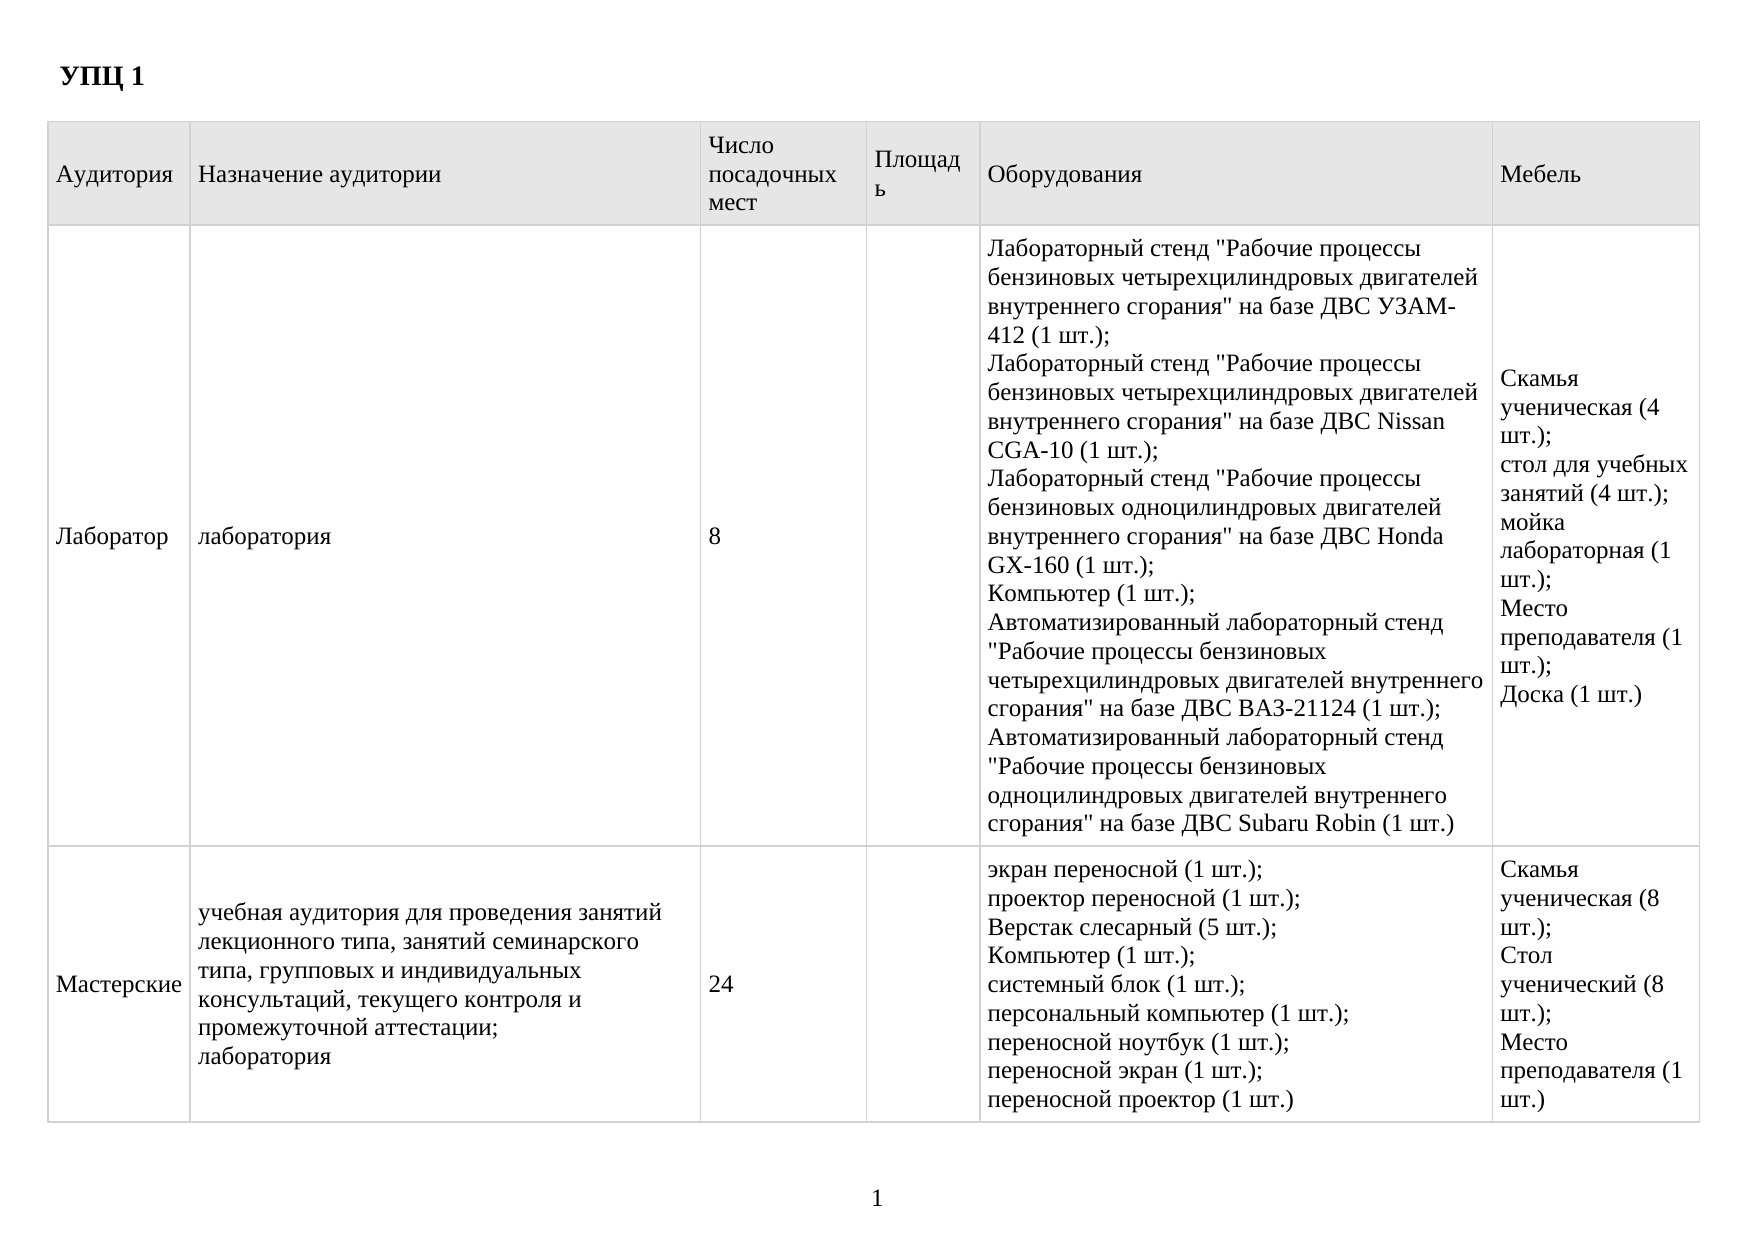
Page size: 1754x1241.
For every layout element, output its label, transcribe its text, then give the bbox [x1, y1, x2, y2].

table_cell экран переносной (1 шт.); проектор переносной (1 шт.); Верстак слесарный (5 шт.); Компьютер (1 шт.); системный блок (1 шт.); персональный компьютер (1 шт.); переносной ноутбук (1 шт.); переносной экран (1 шт.); переносной проектор (1 шт.) [981, 847, 1492, 1121]
table_cell лаборатория [191, 226, 700, 845]
subtitle УПЦ 1 [59, 59, 1695, 91]
table_header Площадь [867, 122, 979, 224]
table_cell Лабораторный стенд "Рабочие процессы бензиновых четырехцилиндровых двигателей внутреннего сгорания" на базе ДВС УЗАМ-412 (1 шт.); Лабораторный стенд "Рабочие процессы бензиновых четырехцилиндровых двигателей внутреннего сгорания" на базе ДВС Nissan CGA-10 (1 шт.); Лабораторный стенд "Рабочие процессы бензиновых одноцилиндровых двигателей внутреннего сгорания" на базе ДВС Honda GX-160 (1 шт.); Компьютер (1 шт.); Автоматизированный лабораторный стенд "Рабочие процессы бензиновых четырехцилиндровых двигателей внутреннего сгорания" на базе ДВС ВАЗ-21124 (1 шт.); Автоматизированный лабораторный стенд "Рабочие процессы бензиновых одноцилиндровых двигателей внутреннего сгорания" на базе ДВС Subaru Robin (1 шт.) [981, 226, 1492, 845]
table_header Оборудования [981, 122, 1492, 224]
table_header Аудитория [49, 122, 189, 224]
table_cell [867, 847, 979, 1121]
table_cell Скамья ученическая (8 шт.); Стол ученический (8 шт.); Место преподавателя (1 шт.) [1493, 847, 1699, 1121]
table_cell [867, 226, 979, 845]
table_header Число посадочных мест [701, 122, 866, 224]
table_header Назначение аудитории [191, 122, 700, 224]
table_cell 8 [701, 226, 866, 845]
table_cell Мастерские [49, 847, 189, 1121]
table_cell учебная аудитория для проведения занятий лекционного типа, занятий семинарского типа, групповых и индивидуальных консультаций, текущего контроля и промежуточной аттестации; лаборатория [191, 847, 700, 1121]
table_cell 24 [701, 847, 866, 1121]
table_cell Лаборатор [49, 226, 189, 845]
table_cell Скамья ученическая (4 шт.); стол для учебных занятий (4 шт.); мойка лабораторная (1 шт.); Место преподавателя (1 шт.); Доска (1 шт.) [1493, 226, 1699, 845]
table_header Мебель [1493, 122, 1699, 224]
